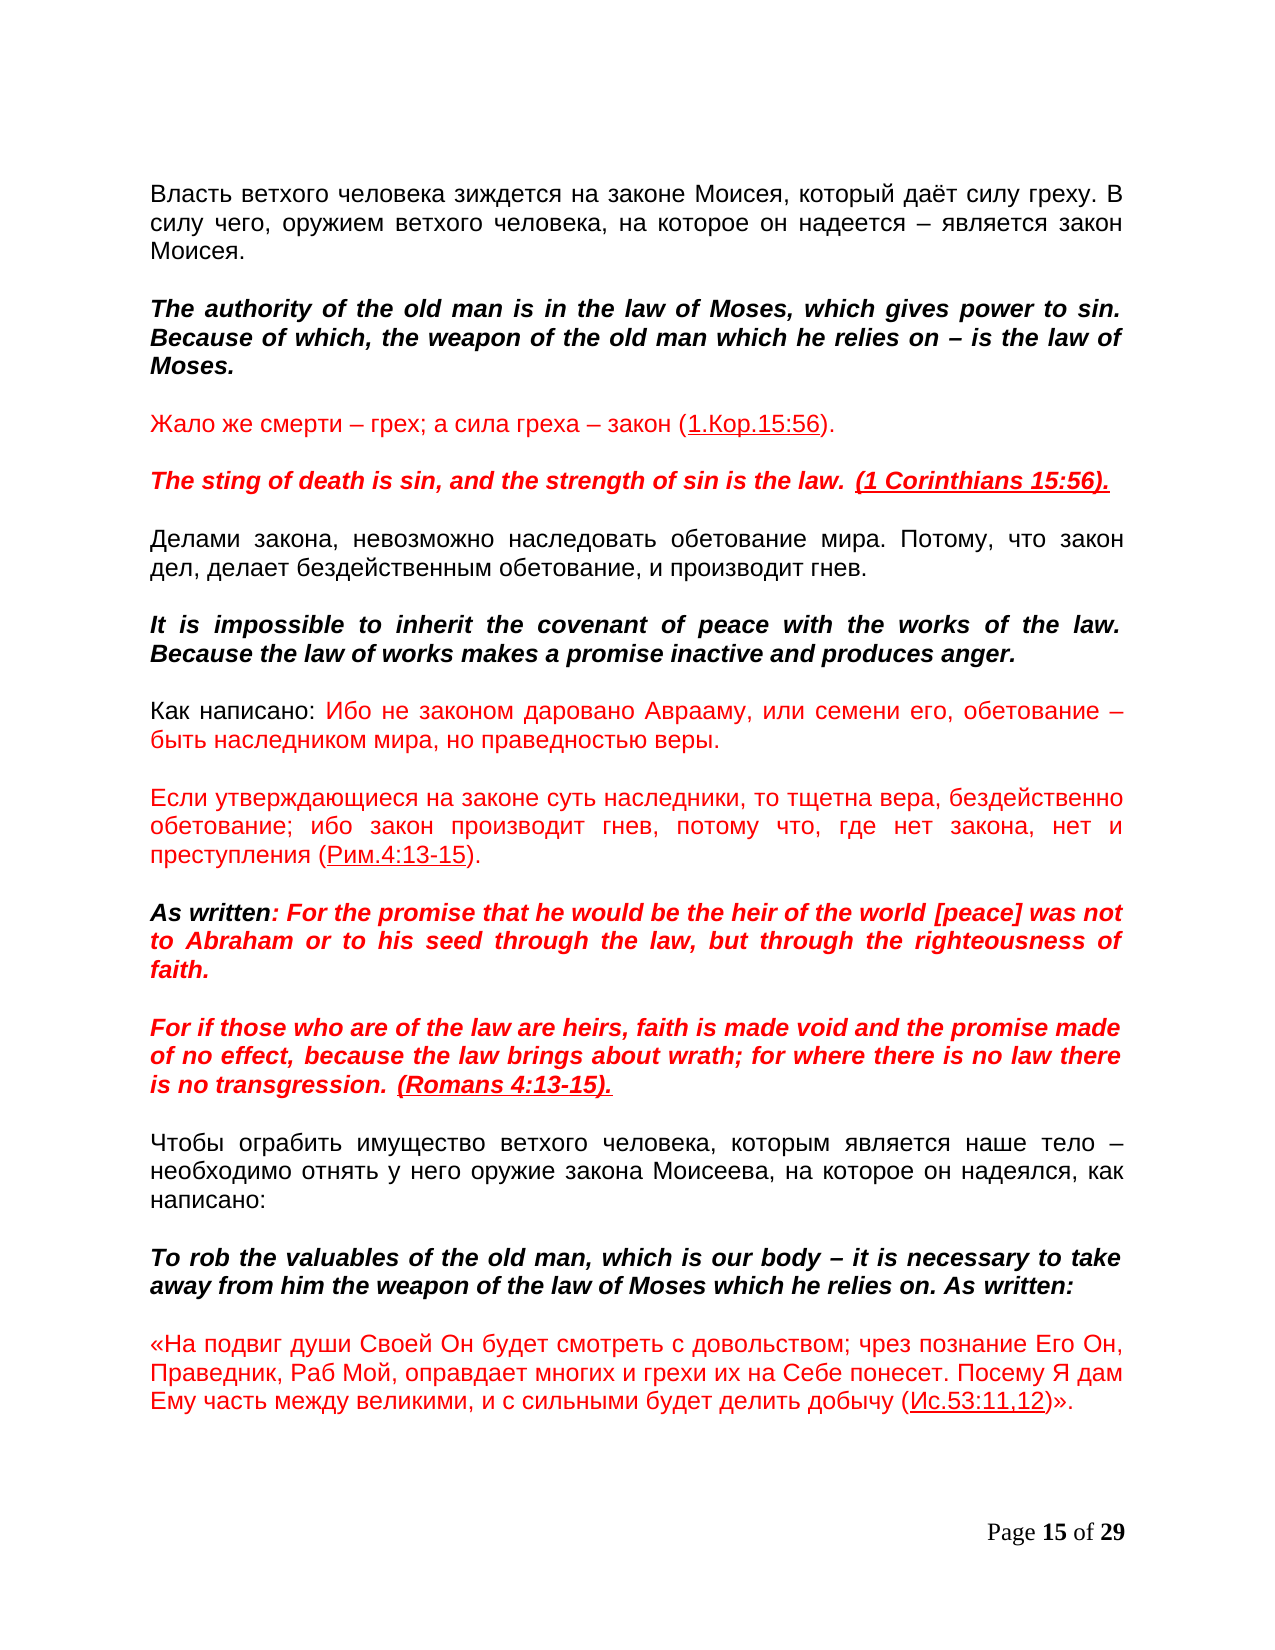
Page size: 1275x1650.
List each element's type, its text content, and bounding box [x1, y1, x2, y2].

text Жало же смерти – грех; а сила греха – закон (1.Кор.15:56). [150, 409, 1125, 437]
text Как написано: Ибо не законом даровано Аврааму, или семени его, обетование – быть наследником мира, но праведностью веры. [150, 696, 1125, 754]
text Делами закона, невозможно наследовать обетование мира. Потому, что закон дел, делает бездейственным обетование, и производит гнев. [150, 524, 1125, 581]
text The authority of the old man is in the law of Moses, which gives power to sin. Because of which, the weapon of the old man which he relies on – is the law of Moses. [150, 294, 1125, 380]
text As written: For the promise that he would be the heir of the world [peace] was not to Abraham or to his seed through the law, but through the righteousness of faith. [150, 897, 1125, 984]
text «На подвиг души Своей Он будет смотреть с довольством; чрез познание Его Он, Праведник, Раб Мой, оправдает многих и грехи их на Себе понесет. Посему Я дам Ему часть между великими, и с сильными будет делить добычу (Ис.53:11,12)». [150, 1329, 1125, 1415]
text Если утверждающиеся на законе суть наследники, то тщетна вера, бездейственно обетование; ибо закон производит гнев, потому что, где нет закона, нет и преступления (Рим.4:13-15). [150, 782, 1125, 869]
text Чтобы ограбить имущество ветхого человека, которым является наше тело – необходимо отнять у него оружие закона Моисеева, на которое он надеялся, как написано: [150, 1127, 1125, 1214]
text For if those who are of the law are heirs, faith is made void and the promise made of no effect, because the law brings about wrath; for where there is no law there is no transgression. (Romans 4:13-15). [150, 1012, 1125, 1099]
text The sting of death is sin, and the strength of sin is the law. (1 Corinthians 15:56). [150, 466, 1125, 495]
text Власть ветхого человека зиждется на законе Моисея, который даёт силу греху. В силу чего, оружием ветхого человека, на которое он надеется – является закон Моисея. [150, 179, 1125, 265]
text It is impossible to inherit the covenant of peace with the works of the law. Because the law of works makes a promise inactive and produces anger. [150, 610, 1125, 667]
text To rob the valuables of the old man, which is our body – it is necessary to take away from him the weapon of the law of Moses which he relies on. As written: [150, 1242, 1125, 1300]
